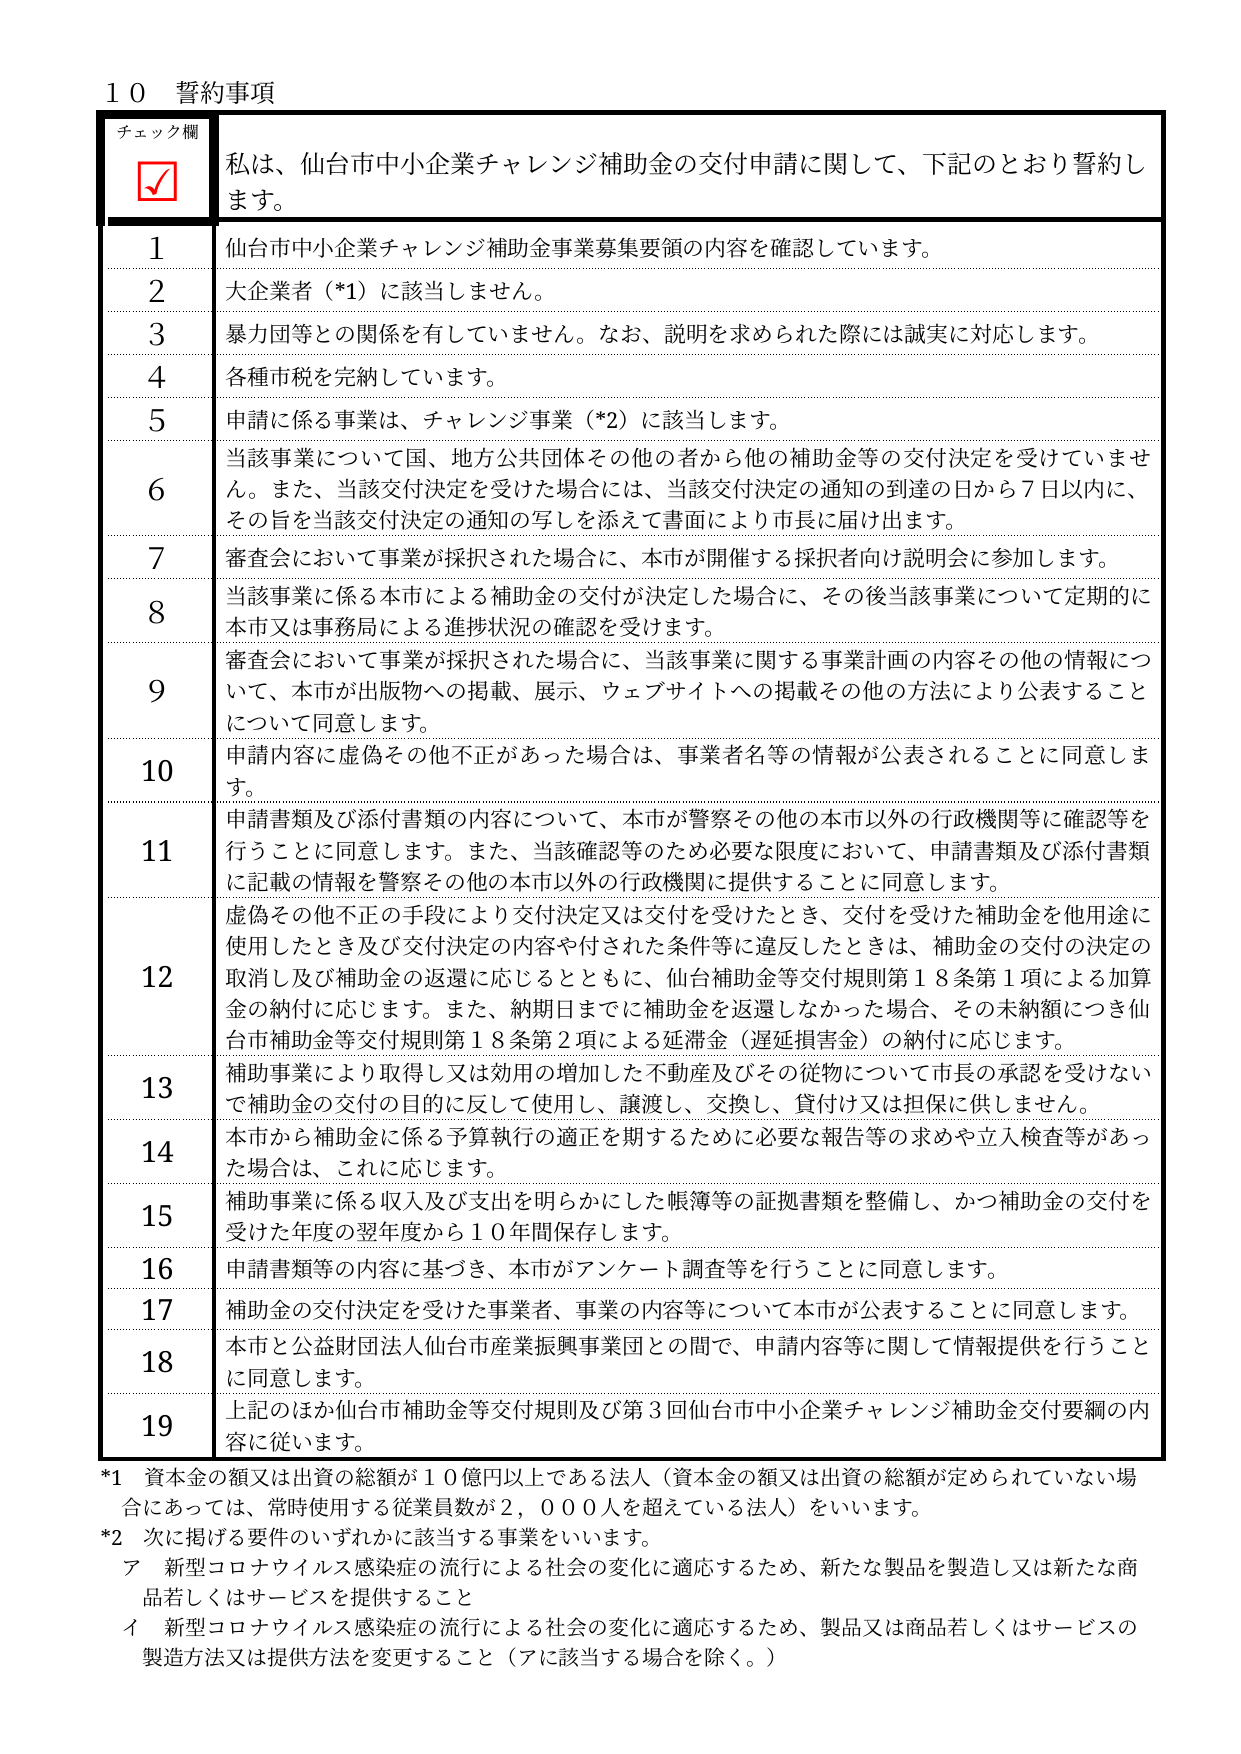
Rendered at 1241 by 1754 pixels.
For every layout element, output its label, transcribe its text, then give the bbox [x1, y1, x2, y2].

table_cell 上記のほか仙台市補助金等交付規則及び第３回仙台市中小企業チャレンジ補助金交付要綱の内容に従います。 [216, 1393, 1161, 1456]
table_cell ５ [103, 397, 212, 440]
table_cell 当該事業について国、地方公共団体その他の者から他の補助金等の交付決定を受けていません。また、当該交付決定を受けた場合には、当該交付決定の通知の到達の日から７日以内に、その旨を当該交付決定の通知の写しを添えて書面により市長に届け出ます。 [216, 440, 1161, 535]
table_cell ４ [103, 354, 212, 397]
table_cell 17 [103, 1288, 212, 1328]
table_cell 本市と公益財団法人仙台市産業振興事業団との間で、申請内容等に関して情報提供を行うことに同意します。 [216, 1329, 1161, 1392]
table_cell 19 [103, 1393, 212, 1456]
table_cell ９ [103, 642, 212, 737]
table_cell ６ [103, 440, 212, 535]
table_cell 当該事業に係る本市による補助金の交付が決定した場合に、その後当該事業について定期的に本市又は事務局による進捗状況の確認を受けます。 [216, 578, 1161, 642]
table_cell 申請書類等の内容に基づき、本市がアンケート調査等を行うことに同意します。 [216, 1247, 1161, 1288]
table_cell 10 [103, 738, 212, 801]
table_cell 申請内容に虚偽その他不正があった場合は、事業者名等の情報が公表されることに同意します。 [216, 738, 1161, 801]
table_cell 16 [103, 1247, 212, 1288]
table_cell 申請に係る事業は、チャレンジ事業（*2）に該当します。 [216, 397, 1161, 440]
table_cell 申請書類及び添付書類の内容について、本市が警察その他の本市以外の行政機関等に確認等を行うことに同意します。また、当該確認等のため必要な限度において、申請書類及び添付書類に記載の情報を警察その他の本市以外の行政機関に提供することに同意します。 [216, 801, 1161, 897]
table_cell 13 [103, 1055, 212, 1119]
table_cell 各種市税を完納しています。 [216, 354, 1161, 397]
table_cell 補助事業に係る収入及び支出を明らかにした帳簿等の証拠書類を整備し、かつ補助金の交付を受けた年度の翌年度から１０年間保存します。 [216, 1183, 1161, 1247]
table_cell ８ [103, 578, 212, 642]
table_cell ２ [103, 268, 212, 311]
table_cell 11 [103, 801, 212, 897]
table_cell 仙台市中小企業チャレンジ補助金事業募集要領の内容を確認しています。 [216, 222, 1161, 268]
table_cell 補助事業により取得し又は効用の増加した不動産及びその従物について市長の承認を受けないで補助金の交付の目的に反して使用し、譲渡し、交換し、貸付け又は担保に供しません。 [216, 1055, 1161, 1119]
table_cell 暴力団等との関係を有していません。なお、説明を求められた際には誠実に対応します。 [216, 311, 1161, 354]
table_cell 14 [103, 1119, 212, 1183]
text １０ 誓約事項 [100, 74, 1140, 110]
table_cell 虚偽その他不正の手段により交付決定又は交付を受けたとき、交付を受けた補助金を他用途に使用したとき及び交付決定の内容や付された条件等に違反したときは、補助金の交付の決定の取消し及び補助金の返還に応じるとともに、仙台補助金等交付規則第１８条第１項による加算金の納付に応じます。また、納期日までに補助金を返還しなかった場合、その未納額につき仙台市補助金等交付規則第１８条第２項による延滞金（遅延損害金）の納付に応じます。 [216, 897, 1161, 1055]
table_cell 補助金の交付決定を受けた事業者、事業の内容等について本市が公表することに同意します。 [216, 1288, 1161, 1328]
table_header チェック欄 ☑ [105, 119, 209, 217]
table_cell １ [103, 217, 212, 268]
text ア 新型コロナウイルス感染症の流行による社会の変化に適応するため、新たな製品を製造し又は新たな商品若しくはサービスを提供すること [100, 1551, 1140, 1611]
table_cell 大企業者（*1）に該当しません。 [216, 268, 1161, 311]
table_cell ３ [103, 311, 212, 354]
table_cell 15 [103, 1183, 212, 1247]
table_cell 審査会において事業が採択された場合に、当該事業に関する事業計画の内容その他の情報について、本市が出版物への掲載、展示、ウェブサイトへの掲載その他の方法により公表することについて同意します。 [216, 642, 1161, 737]
text *2 次に掲げる要件のいずれかに該当する事業をいいます。 [100, 1521, 1140, 1551]
table_cell ７ [103, 535, 212, 578]
table_cell 本市から補助金に係る予算執行の適正を期するために必要な報告等の求めや立入検査等があった場合は、これに応じます。 [216, 1119, 1161, 1183]
text *1 資本金の額又は出資の総額が１０億円以上である法人（資本金の額又は出資の総額が定められていない場合にあっては、常時使用する従業員数が２，０００人を超えている法人）をいいます。 [100, 1461, 1140, 1521]
table_cell 審査会において事業が採択された場合に、本市が開催する採択者向け説明会に参加します。 [216, 535, 1161, 578]
table_cell 12 [103, 897, 212, 1055]
table_cell 18 [103, 1329, 212, 1392]
text イ 新型コロナウイルス感染症の流行による社会の変化に適応するため、製品又は商品若しくはサービスの製造方法又は提供方法を変更すること（アに該当する場合を除く。） [100, 1611, 1140, 1671]
table_header 私は、仙台市中小企業チャレンジ補助金の交付申請に関して、下記のとおり誓約します。 [219, 115, 1161, 217]
